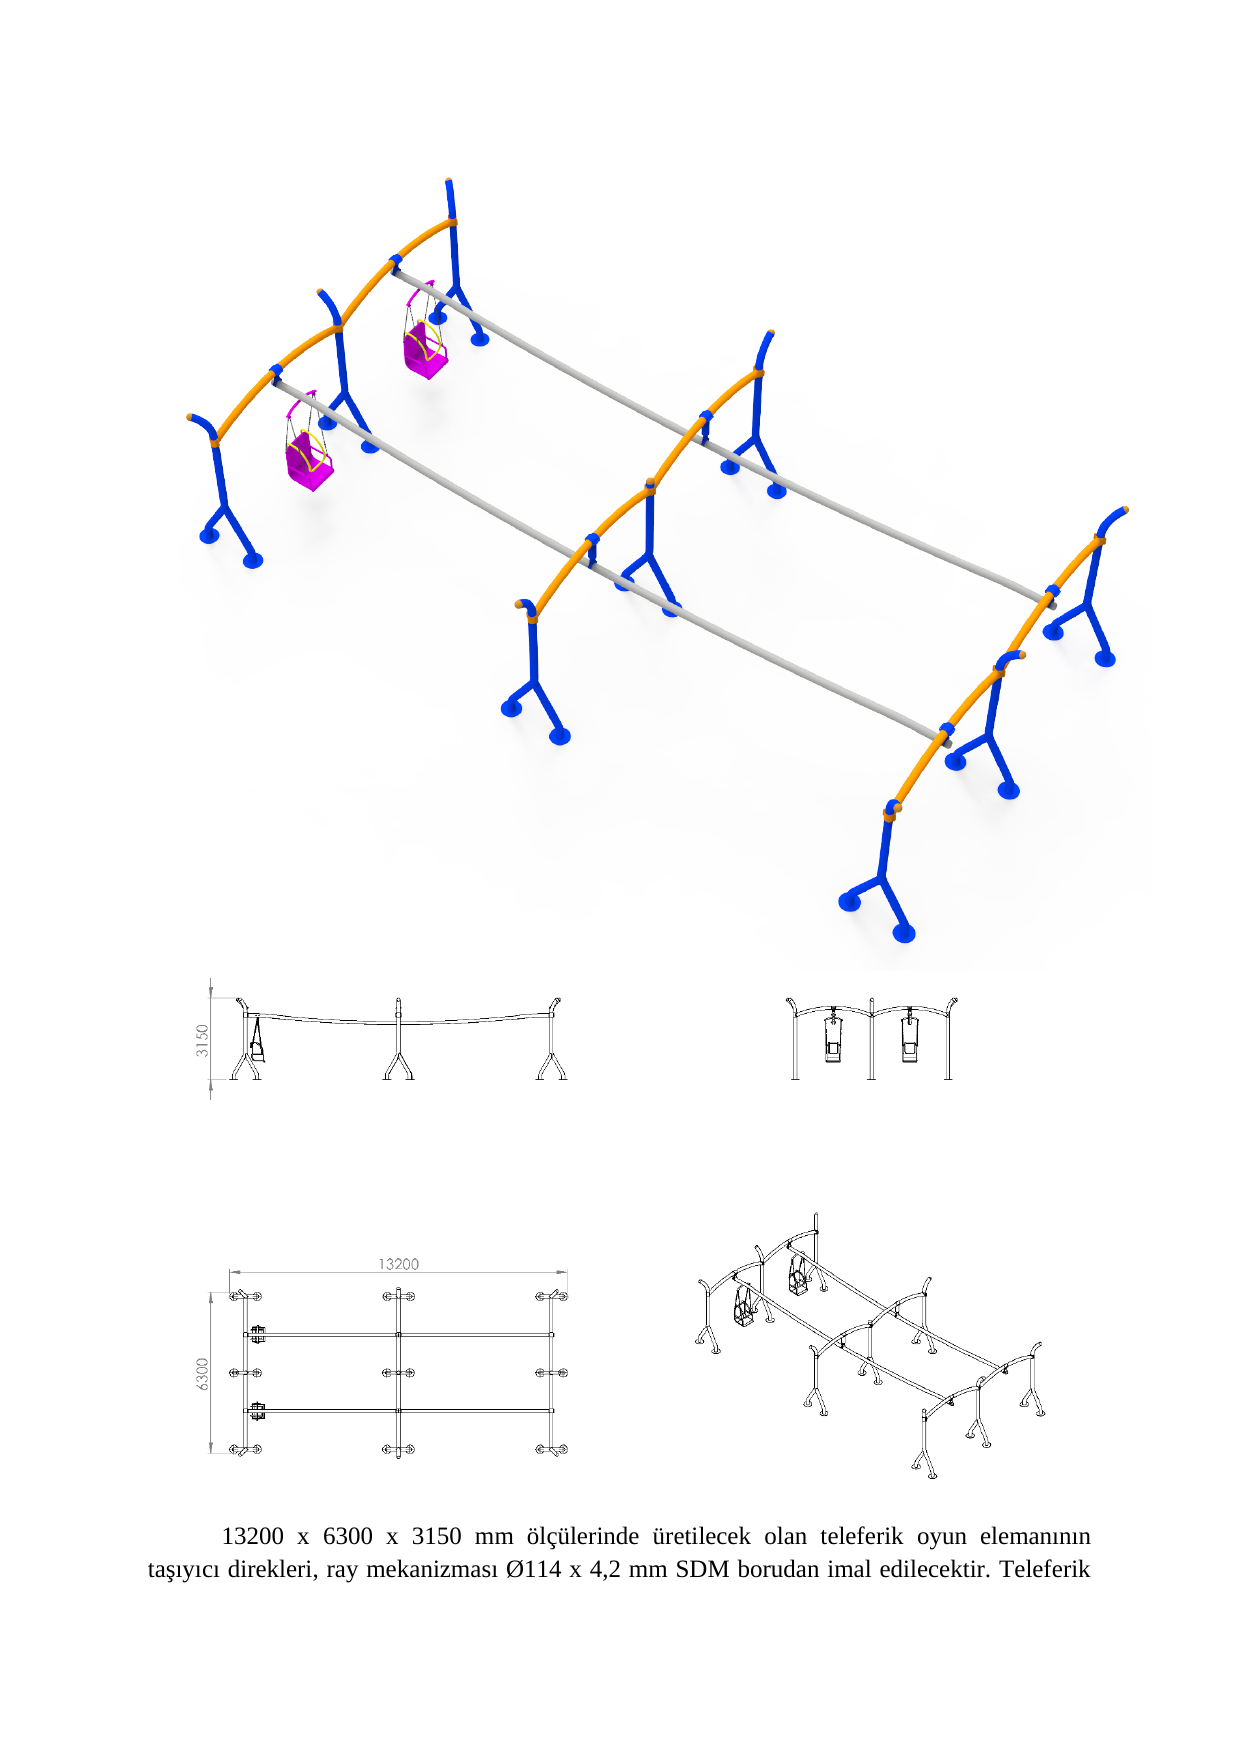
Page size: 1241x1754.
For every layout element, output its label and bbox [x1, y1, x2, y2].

text [148, 1521, 1093, 1583]
picture [189, 974, 1051, 1484]
picture [147, 147, 1152, 971]
